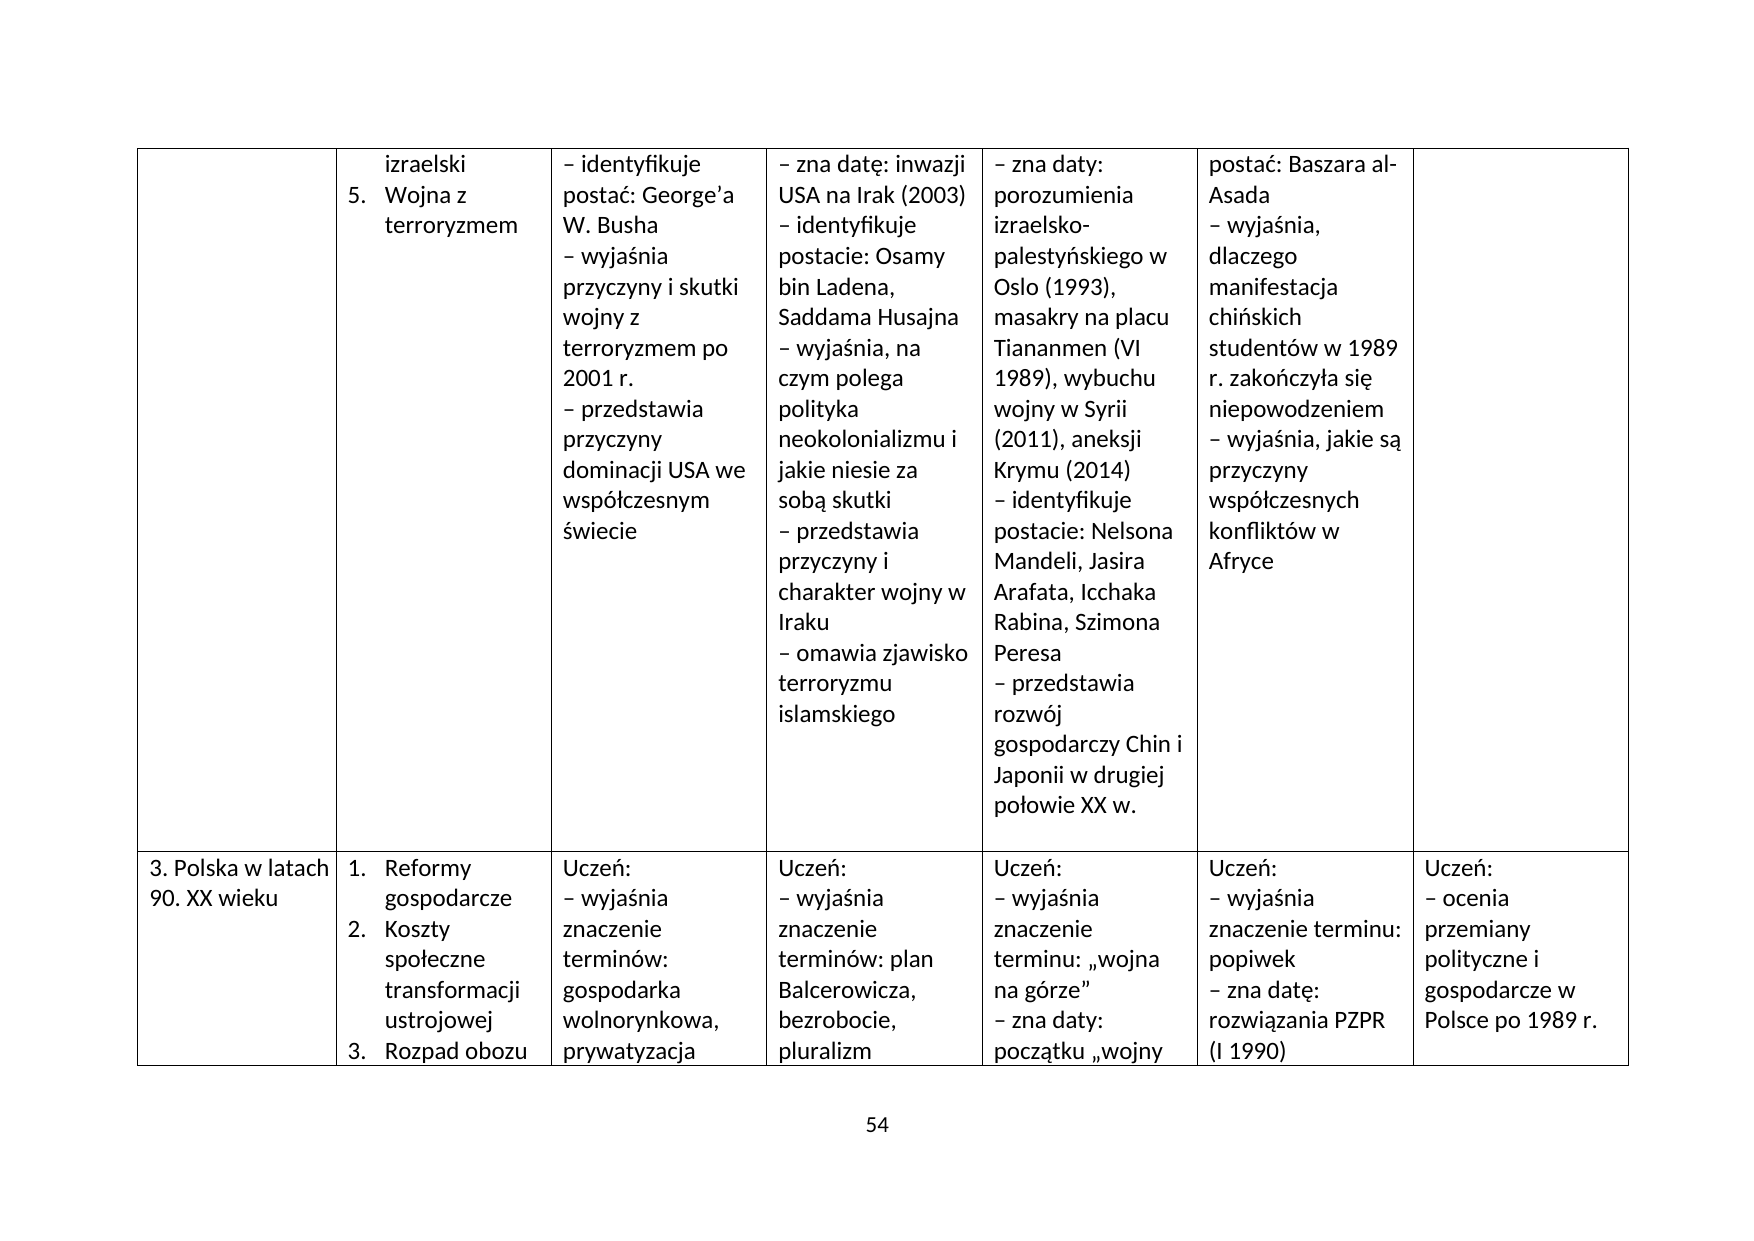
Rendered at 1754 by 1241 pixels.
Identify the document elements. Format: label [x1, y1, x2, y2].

table_cell [552, 852, 766, 1065]
table_cell [1198, 852, 1413, 1065]
table_cell [1414, 852, 1628, 1065]
table_cell [983, 149, 1197, 851]
table_cell [138, 149, 336, 851]
table_cell [1414, 149, 1628, 851]
table_cell [337, 852, 551, 1065]
table_cell [552, 149, 766, 851]
table_cell [1198, 149, 1413, 851]
table_cell [767, 149, 982, 851]
table_cell [337, 149, 551, 851]
table_cell [983, 852, 1197, 1065]
table_cell [767, 852, 982, 1065]
table_cell [138, 852, 336, 1065]
